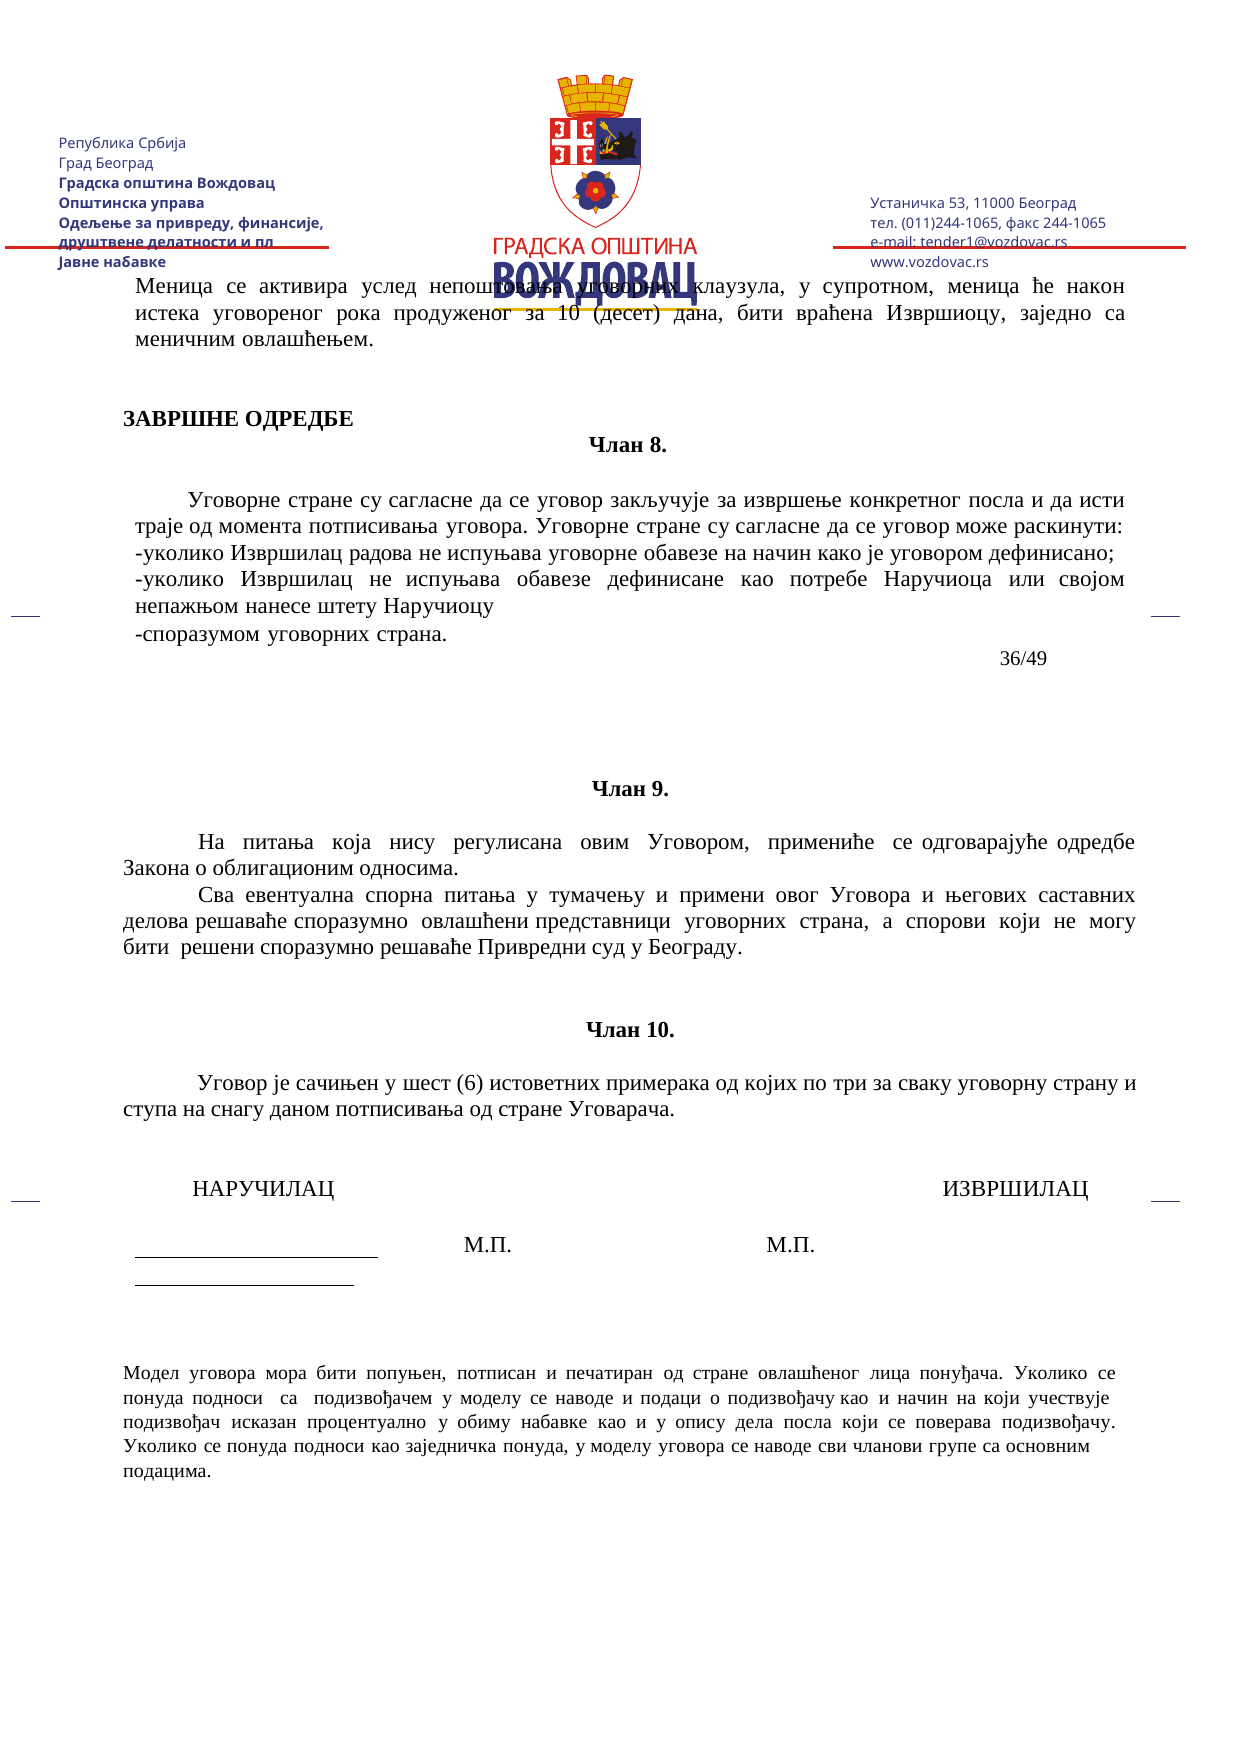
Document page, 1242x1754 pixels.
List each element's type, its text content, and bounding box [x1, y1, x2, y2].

text Меница се активира услед непоштовања уговорних клаузула, у супротном, меница ће након истека уговореног рока продуженог за 10 (десет) дана, бити враћена Извршиоцу, заједно са меничним овлашћењем. [135, 162, 1125, 352]
text Модел уговора мора бити попуњен, потписан и печатиран од стране овлашћеног лица понуђача. Уколико се понуда подноси са подизвођачем у моделу се наводе и подаци о подизвођачу као и начин на који учествује подизвођач исказан процентуално у обиму набавке као и у опису дела посла који се поверава подизвођачу. Уколико се понуда подноси као заједничка понуда, у моделу уговора се наводе сви чланови групе са основним подацима. [123, 1361, 1129, 1482]
text Члан 8. [588, 431, 667, 457]
text Уговор је сачињен у шест (6) истоветних примерака од којих по три за сваку уговорну страну и ступа на снагу даном потписивања од стране Уговарача. [123, 1068, 1137, 1121]
text -споразумом уговорних страна. [135, 619, 460, 646]
text 36/49 [123, 646, 1137, 670]
text На питања која нису регулисана овим Уговором, примениће се одговарајуће одредбе Закона о облигационим односима. [123, 828, 1137, 881]
text Уговорне стране су сагласне да се уговор закључује за извршење конкретног посла и да исти траје од момента потписивања уговора. Уговорне стране су сагласне да се уговор може раскинути: [135, 486, 1125, 539]
text -уколико Извршилац не испуњава обавезе дефинисане као потребе Наручиоца или својом непажњом нанесе штету Наручиоцу [135, 566, 1125, 618]
text Члан 9. [123, 775, 1137, 802]
text М.П. М.П. [463, 1230, 1137, 1257]
text Члан 10. [123, 1016, 1137, 1042]
text НАРУЧИЛАЦ ИЗВРШИЛАЦ [168, 1174, 1113, 1201]
text ЗАВРШНЕ ОДРЕДБЕ [123, 405, 1137, 431]
text Сва евентуална спорна питања у тумачењу и примени овог Уговора и његових саставних делова решаваће споразумно овлашћени представници уговорних страна, а спорови који не могу бити решени споразумно решаваће Привредни суд у Београду. [123, 881, 1137, 960]
text -уколико Извршилац радова не испуњава уговорне обавезе на начин како је уговором дефинисано; [135, 539, 1125, 565]
